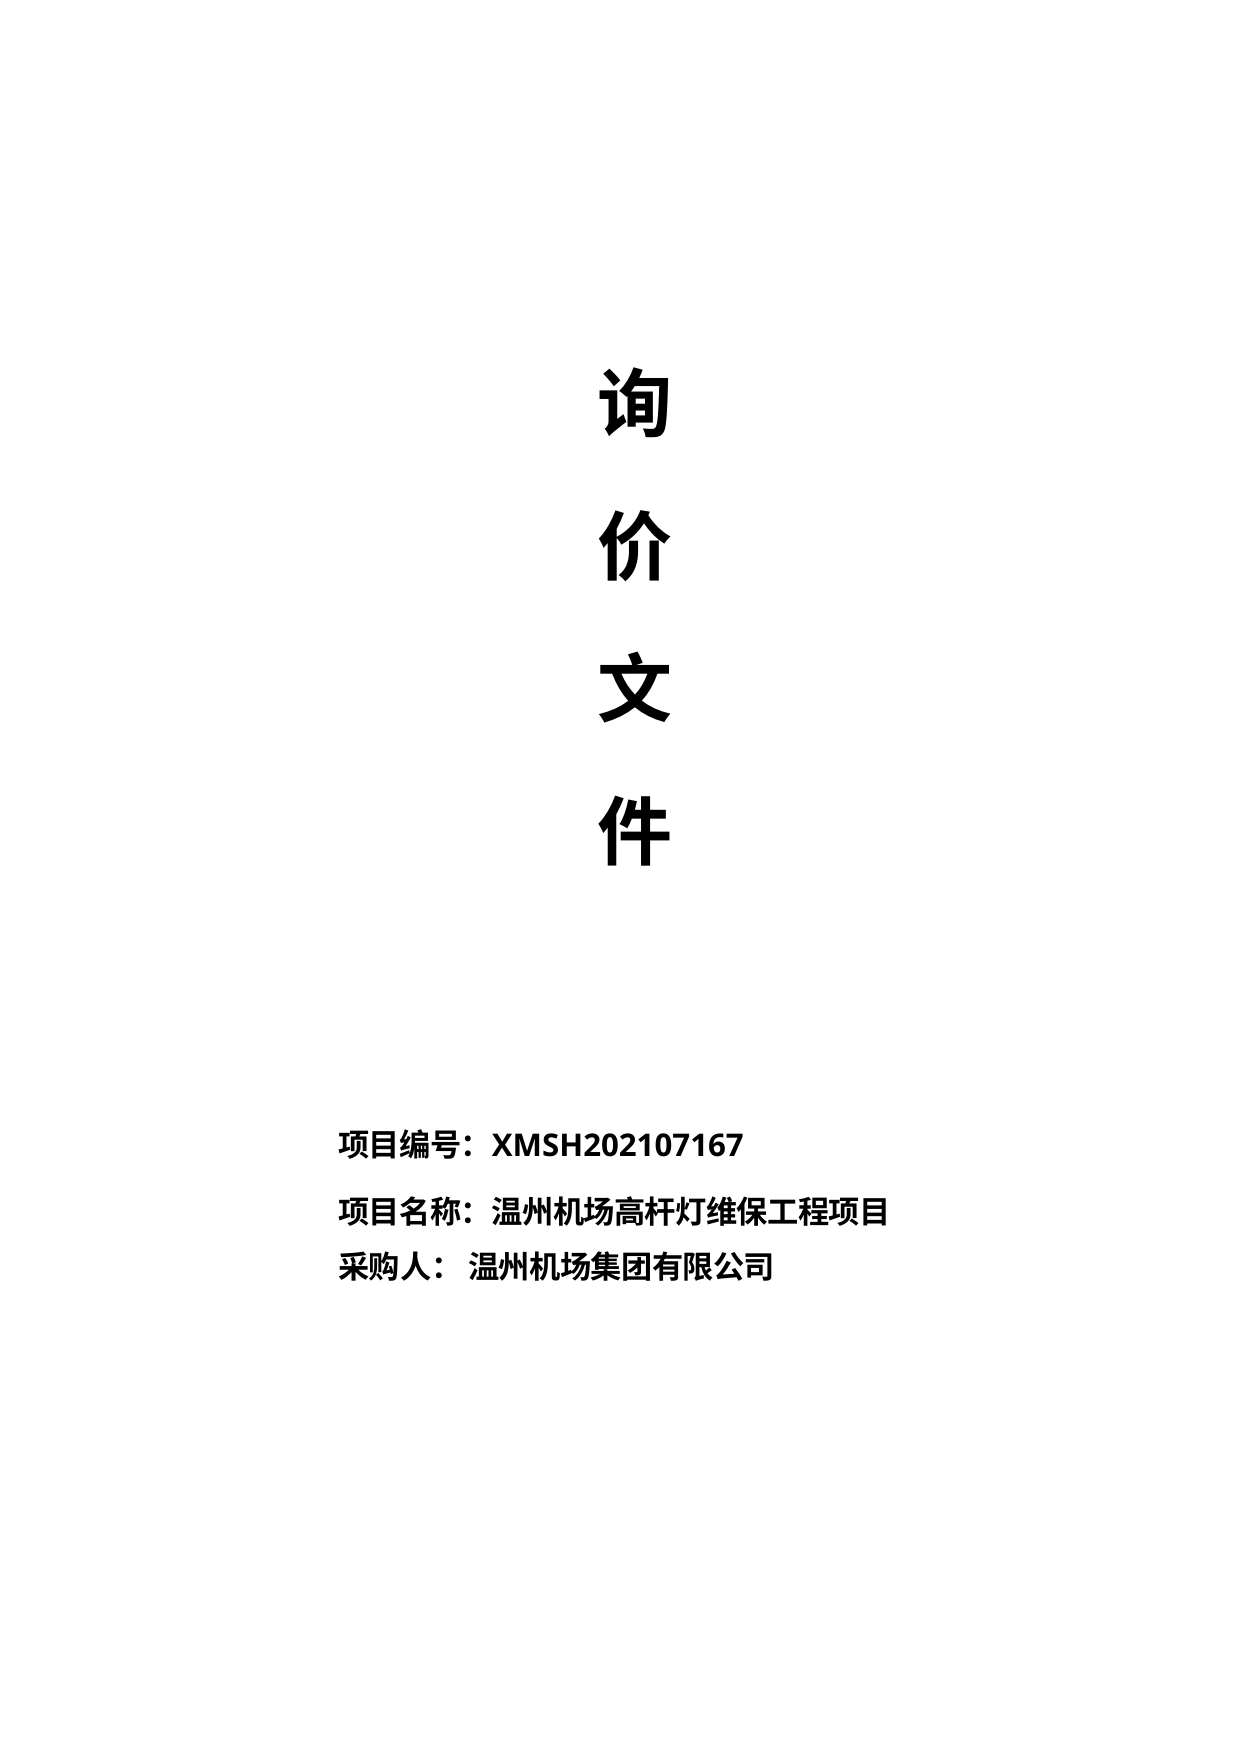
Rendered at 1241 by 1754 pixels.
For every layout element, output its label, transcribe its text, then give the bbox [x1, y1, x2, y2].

text 项目编号：XMSH202107167 [187, 1121, 1083, 1166]
text 采购人： 温州机场集团有限公司 [187, 1242, 1083, 1287]
text 文 [187, 619, 1083, 749]
text 价 [187, 477, 1083, 607]
text 询 [187, 334, 1083, 464]
text 项目名称：温州机场高杆灯维保工程项目 [187, 1188, 1083, 1233]
text 件 [187, 762, 1083, 892]
